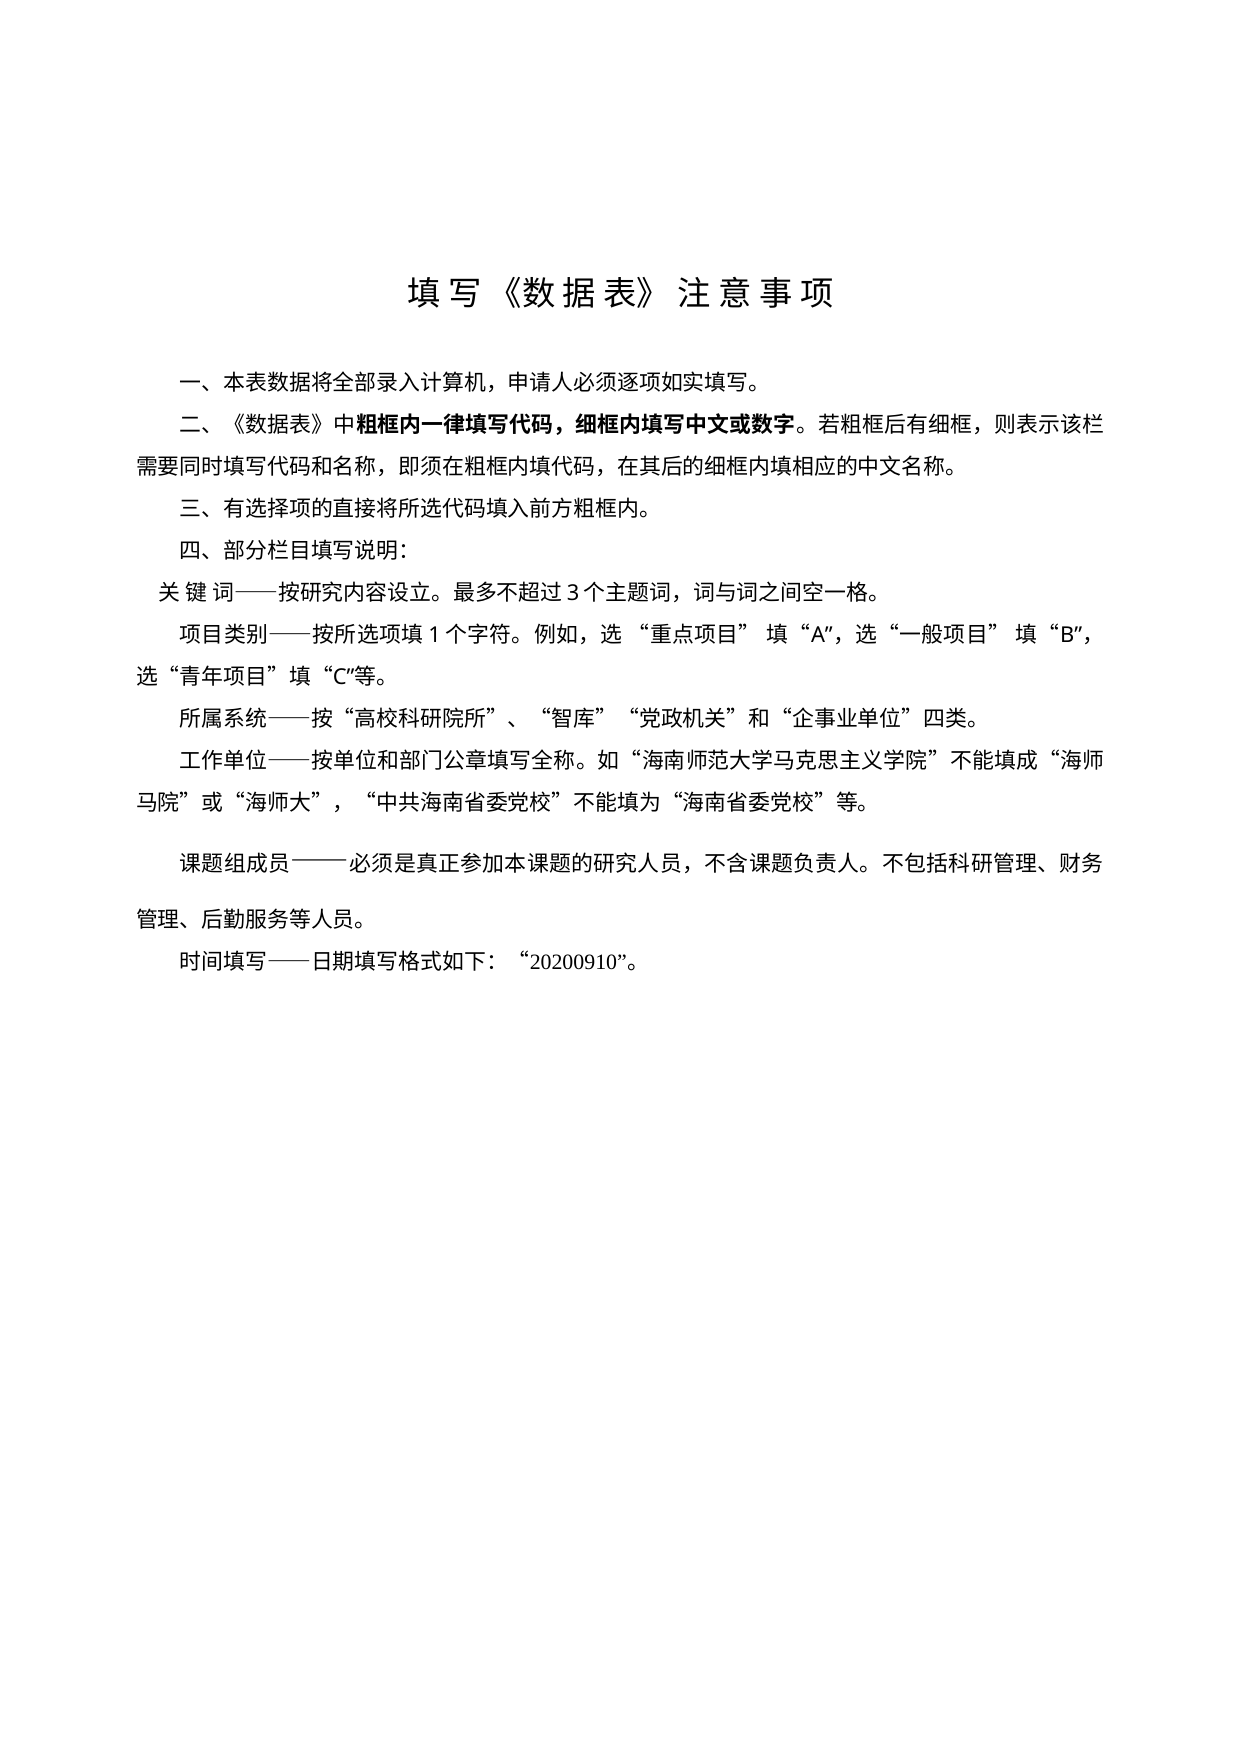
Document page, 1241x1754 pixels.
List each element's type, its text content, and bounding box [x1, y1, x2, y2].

text 三、有选择项的直接将所选代码填入前方粗框内。 [136, 490, 1104, 523]
text 课题组成员——必须是真正参加本课题的研究人员，不含课题负责人。不包括科研管理、财务管理、后勤服务等人员。 [136, 827, 1104, 934]
list 本表数据将全部录入计算机，申请人必须逐项如实填写。 [136, 364, 1104, 397]
text 关 键 词——按研究内容设立。最多不超过3个主题词，词与词之间空一格。 [136, 574, 1104, 607]
list 二、《数据表》中粗框内一律填写代码，细框内填写中文或数字。若粗框后有细框，则表示该栏需要同时填写代码和名称，即须在粗框内填代码，在其后的细框内填相应的中文名称。 [136, 406, 1104, 481]
text 四、部分栏目填写说明： [136, 532, 1104, 565]
text 工作单位——按单位和部门公章填写全称。如“海南师范大学马克思主义学院”不能填成“海师马院”或“海师大”，“中共海南省委党校”不能填为“海南省委党校”等。 [136, 742, 1104, 817]
text 所属系统——按“高校科研院所”、“智库”“党政机关”和“企事业单位”四类。 [136, 701, 1104, 733]
text 时间填写——日期填写格式如下：“20200910”。 [136, 943, 1104, 976]
text 填 写 《数 据 表》 注 意 事 项 [136, 258, 1104, 323]
text 项目类别——按所选项填1个字符。例如，选 “重点项目” 填“A”，选“一般项目” 填“B”，选“青年项目”填“C”等。 [136, 616, 1104, 691]
